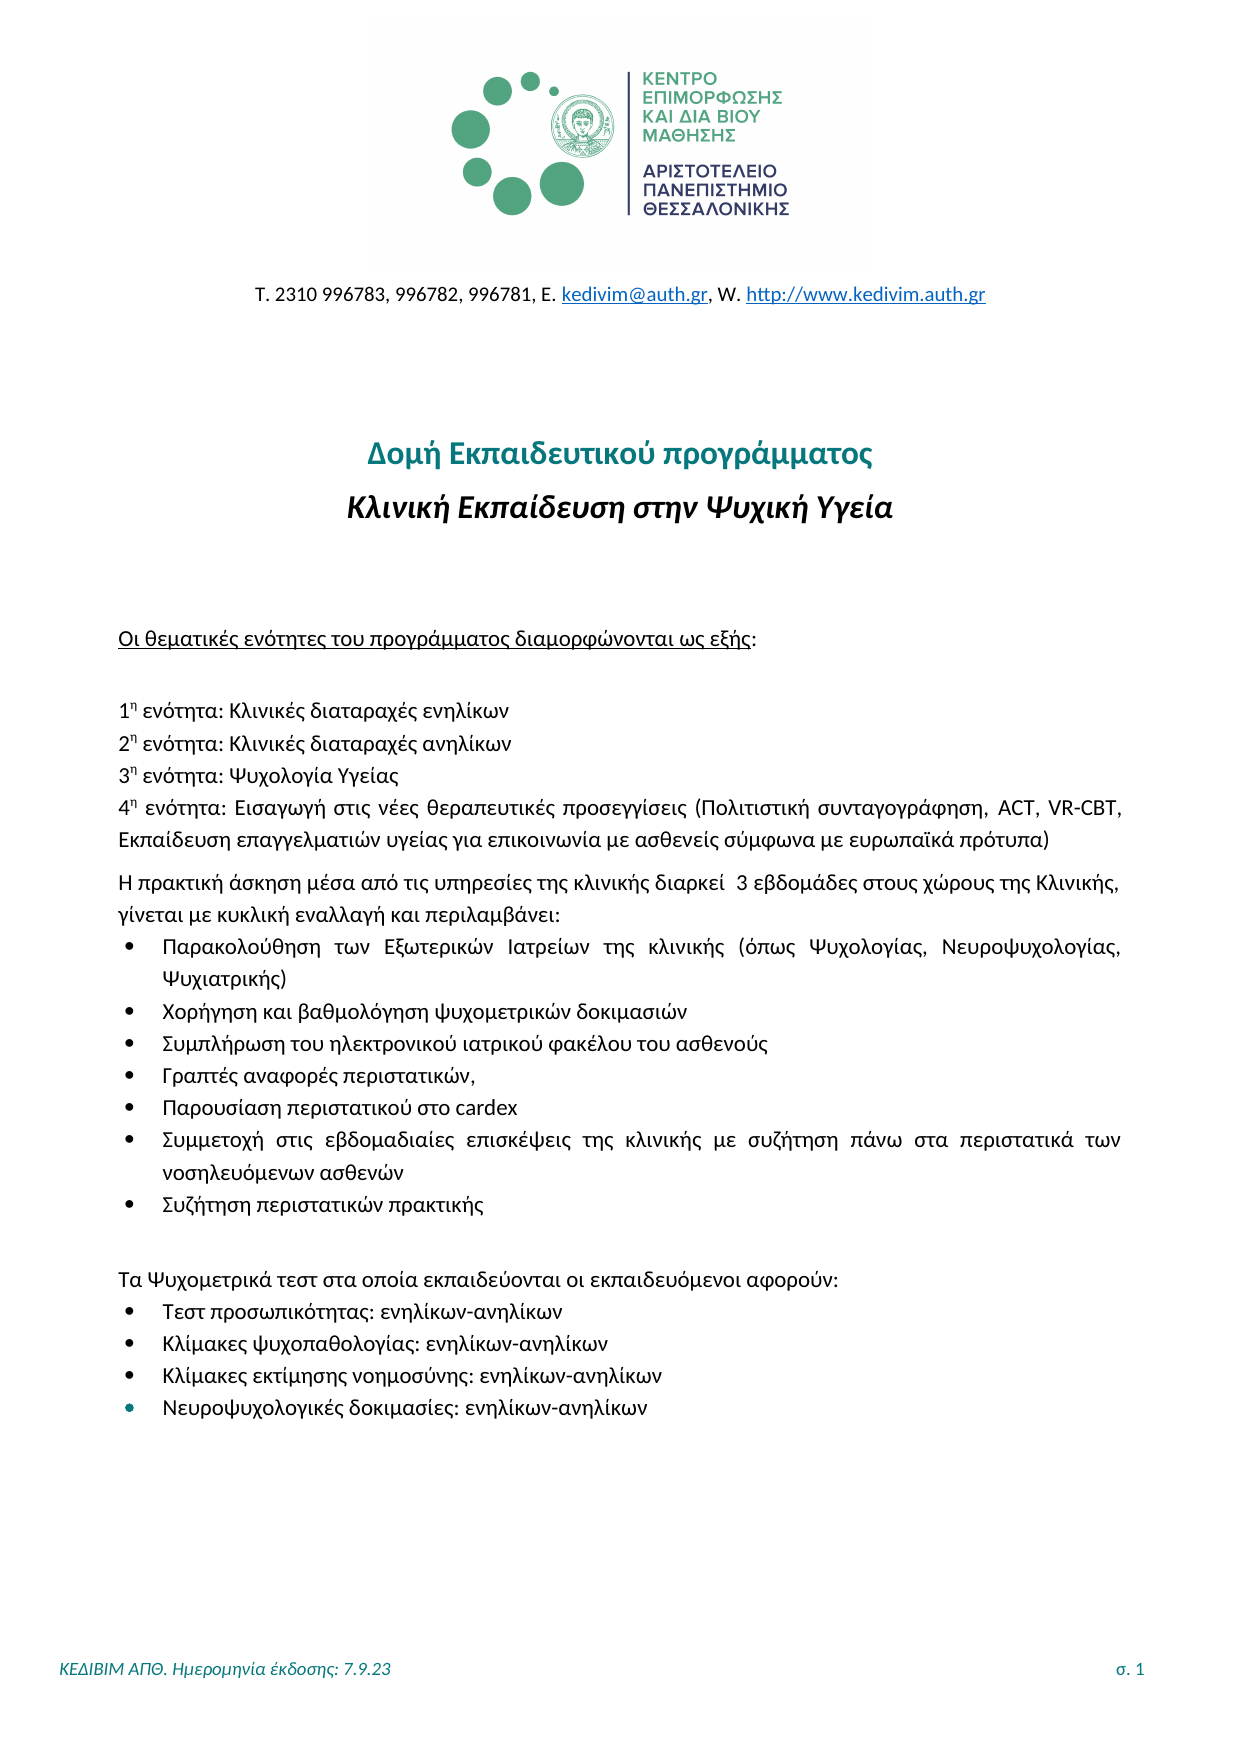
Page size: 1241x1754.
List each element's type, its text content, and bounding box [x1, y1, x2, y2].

list Συζήτηση περιστατικών πρακτικής [125, 1190, 1122, 1218]
list 4η ενότητα: Εισαγωγή στις νέες θεραπευτικές προσεγγίσεις (Πολιτιστική συνταγογράφηση, ACT, VR-CBT, Εκπαίδευση επαγγελματιών υγείας για επικοινωνία με ασθενείς σύμφωνα με ευρωπαϊκά πρότυπα) [118, 793, 1122, 853]
list 2η ενότητα: Κλινικές διαταραχές ανηλίκων [118, 729, 1122, 757]
list Παρακολούθηση των Εξωτερικών Ιατρείων της κλινικής (όπως Ψυχολογίας, Νευροψυχολογίας, Ψυχιατρικής) [125, 932, 1122, 993]
text Τα Ψυχομετρικά τεστ στα οποία εκπαιδεύονται οι εκπαιδευόμενοι αφορούν: [118, 1265, 1122, 1293]
list Κλίμακες ψυχοπαθολογίας: ενηλίκων-ανηλίκων [125, 1329, 1122, 1357]
text Οι θεματικές ενότητες του προγράμματος διαμορφώνονται ως εξής: [118, 624, 1122, 652]
list 1η ενότητα: Κλινικές διαταραχές ενηλίκων [118, 697, 1122, 725]
list 3η ενότητα: Ψυχολογία Υγείας [118, 761, 1122, 789]
text Η πρακτική άσκηση μέσα από τις υπηρεσίες της κλινικής διαρκεί 3 εβδομάδες στους χώρους της Κλινικής, γίνεται με κυκλική εναλλαγή και περιλαμβάνει: [118, 868, 1122, 928]
list Νευροψυχολογικές δοκιμασίες: ενηλίκων-ανηλίκων [125, 1393, 1085, 1421]
list Τεστ προσωπικότητας: ενηλίκων-ανηλίκων [125, 1297, 1122, 1325]
list Παρουσίαση περιστατικού στο cardex [125, 1093, 1122, 1121]
text Κλινική Εκπαίδευση στην Ψυχική Υγεία [118, 486, 1122, 527]
list Κλίμακες εκτίμησης νοημοσύνης: ενηλίκων-ανηλίκων [125, 1361, 1122, 1389]
list Συμπλήρωση του ηλεκτρονικού ιατρικού φακέλου του ασθενούς [125, 1029, 1122, 1057]
picture [365, 16, 875, 271]
list Χορήγηση και βαθμολόγηση ψυχομετρικών δοκιμασιών [125, 997, 1122, 1025]
text Δομή Εκπαιδευτικού προγράμματος [118, 432, 1122, 473]
list Γραπτές αναφορές περιστατικών, [125, 1061, 1122, 1089]
list Συμμετοχή στις εβδομαδιαίες επισκέψεις της κλινικής με συζήτηση πάνω στα περιστατικά των νοσηλευόμενων ασθενών [125, 1126, 1122, 1186]
